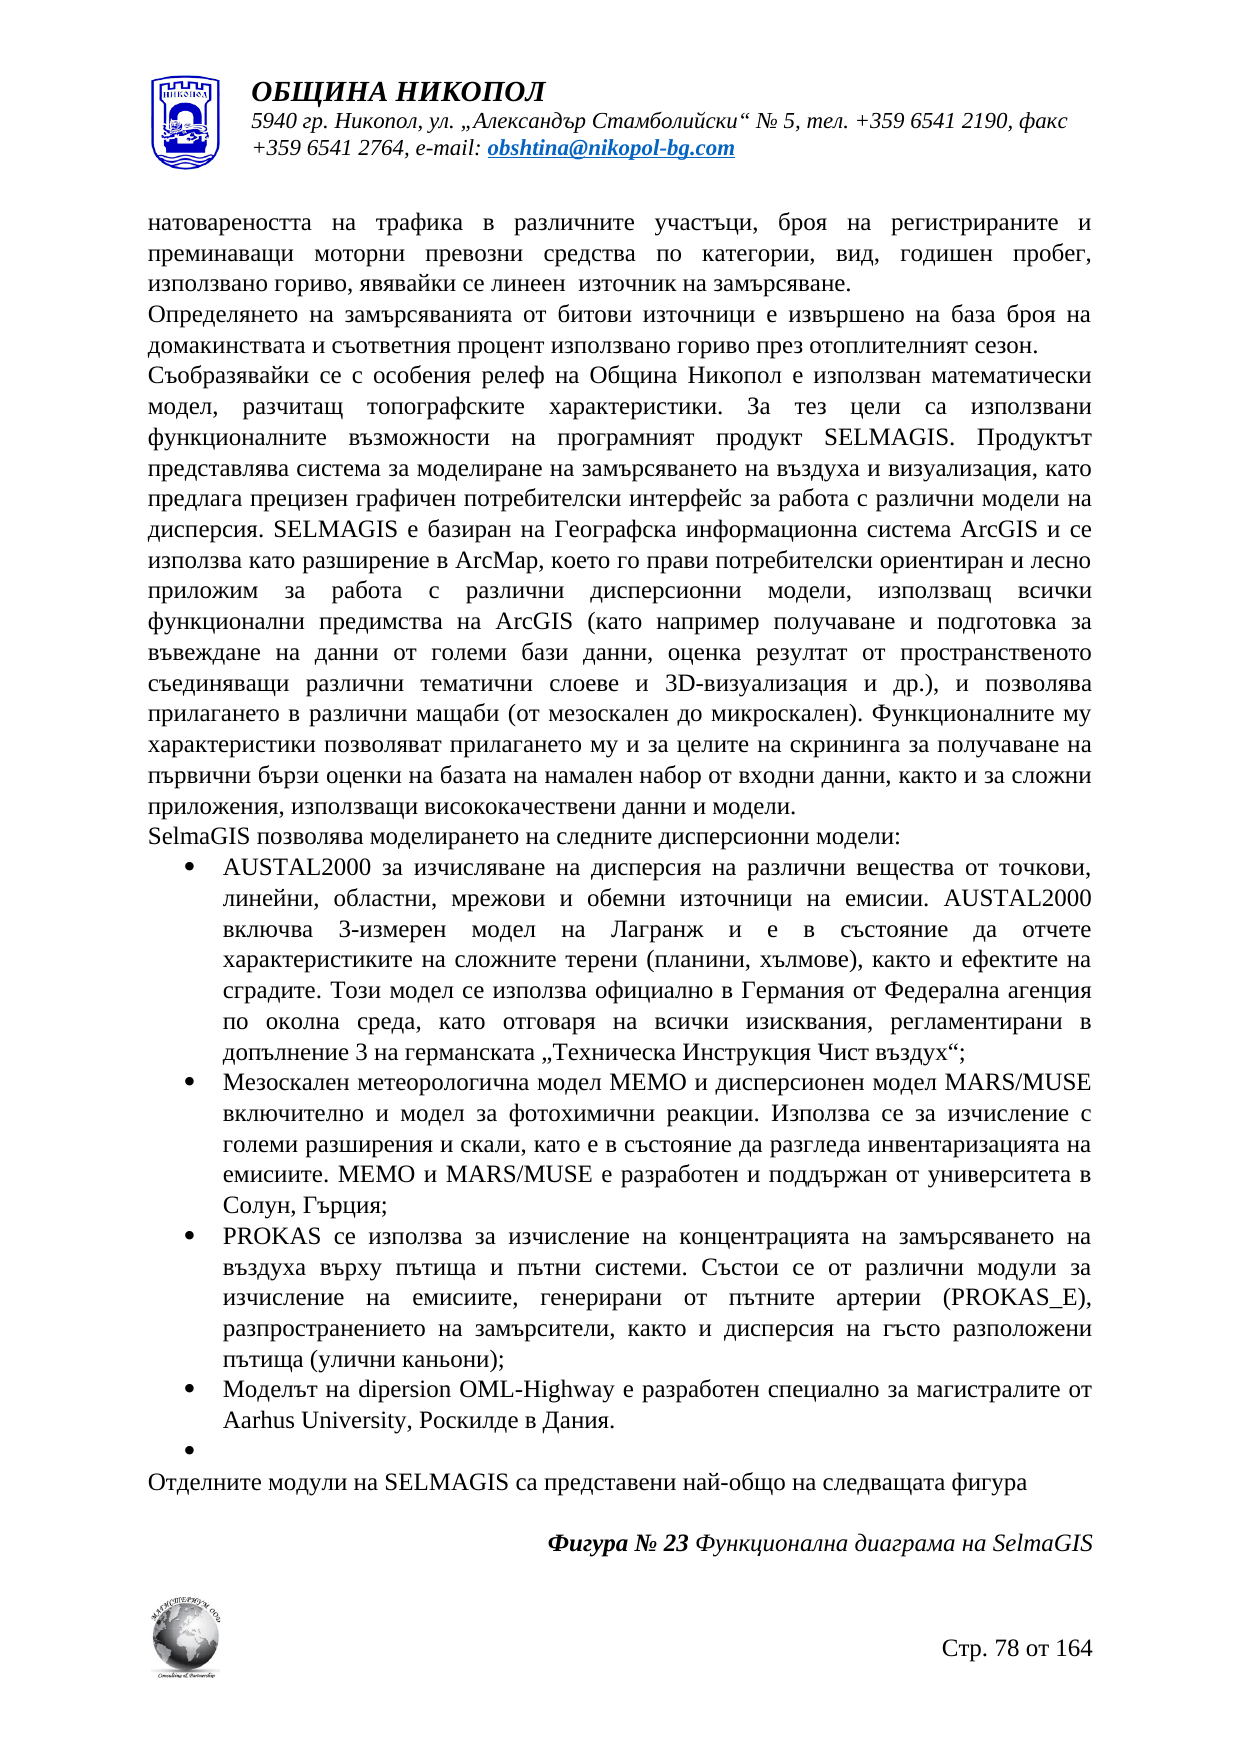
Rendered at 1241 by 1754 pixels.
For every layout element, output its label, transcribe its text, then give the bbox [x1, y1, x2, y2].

list PROKAS се използва за изчисление на концентрацията на замърсяването на въздуха върху пътища и пътни системи. Състои се от различни модули за изчисление на емисиите, генерирани от пътните артерии (PROKAS_E), разпространението на замърсители, както и дисперсия на гъсто разположени пътища (улични каньони); [185, 1221, 1093, 1373]
picture [151, 1597, 220, 1678]
picture [148, 73, 222, 171]
text Определянето на замърсяванията от битови източници е извършено на база броя на домакинствата и съответния процент използвано гориво през отоплителният сезон. [148, 299, 1093, 358]
text Отделните модули на SELMAGIS са представени най-общо на следващата фигура [148, 1467, 1093, 1496]
text Фигура № 23 Функционална диаграма на SelmaGIS [148, 1528, 1093, 1557]
list Моделът на dipersion OML-Highway е разработен специално за магистралите от Aarhus University, Роскилде в Дания. [185, 1374, 1093, 1434]
text SelmaGIS позволява моделирането на следните дисперсионни модели: [148, 821, 1093, 850]
list AUSTAL2000 за изчисляване на дисперсия на различни вещества от точкови, линейни, областни, мрежови и обемни източници на емисии. AUSTAL2000 включва 3-измерен модел на Лагранж и е в състояние да отчете характеристиките на сложните терени (планини, хълмове), както и ефектите на сградите. Този модел се използва официално в Германия от Федерална агенция по околна среда, като отговаря на всички изисквания, регламентирани в допълнение 3 на германската „Техническа Инструкция Чист въздух“; [185, 852, 1093, 1065]
list Мезоскален метеорологична модел МЕМО и дисперсионен модел MARS/MUSE включително и модел за фотохимични реакции. Използва се за изчисление с големи разширения и скали, като е в състояние да разгледа инвентаризацията на емисиите. MEMO и MARS/MUSE е разработен и поддържан от университета в Солун, Гърция; [185, 1067, 1093, 1219]
text Съобразявайки се с особения релеф на Община Никопол е използван математически модел, разчитащ топографските характеристики. За тез цели са използвани функционалните възможности на програмният продукт SELMAGIS. Продуктът представлява система за моделиране на замърсяването на въздуха и визуализация, като предлага прецизен графичен потребителски интерфейс за работа с различни модели на дисперсия. SELMAGIS е базиран на Географска информационна система ArcGIS и се използва като разширение в ArcMap, което го прави потребителски ориентиран и лесно приложим за работа с различни дисперсионни модели, използващ всички функционални предимства на ArcGIS (като например получаване и подготовка за въвеждане на данни от големи бази данни, оценка резултат от пространственото съединяващи различни тематични слоеве и 3D-визуализация и др.), и позволява прилагането в различни мащаби (от мезоскален до микроскален). Функционалните му характеристики позволяват прилагането му и за целите на скрининга за получаване на първични бързи оценки на базата на намален набор от входни данни, както и за сложни приложения, използващи висококачествени данни и модели. [148, 361, 1093, 819]
